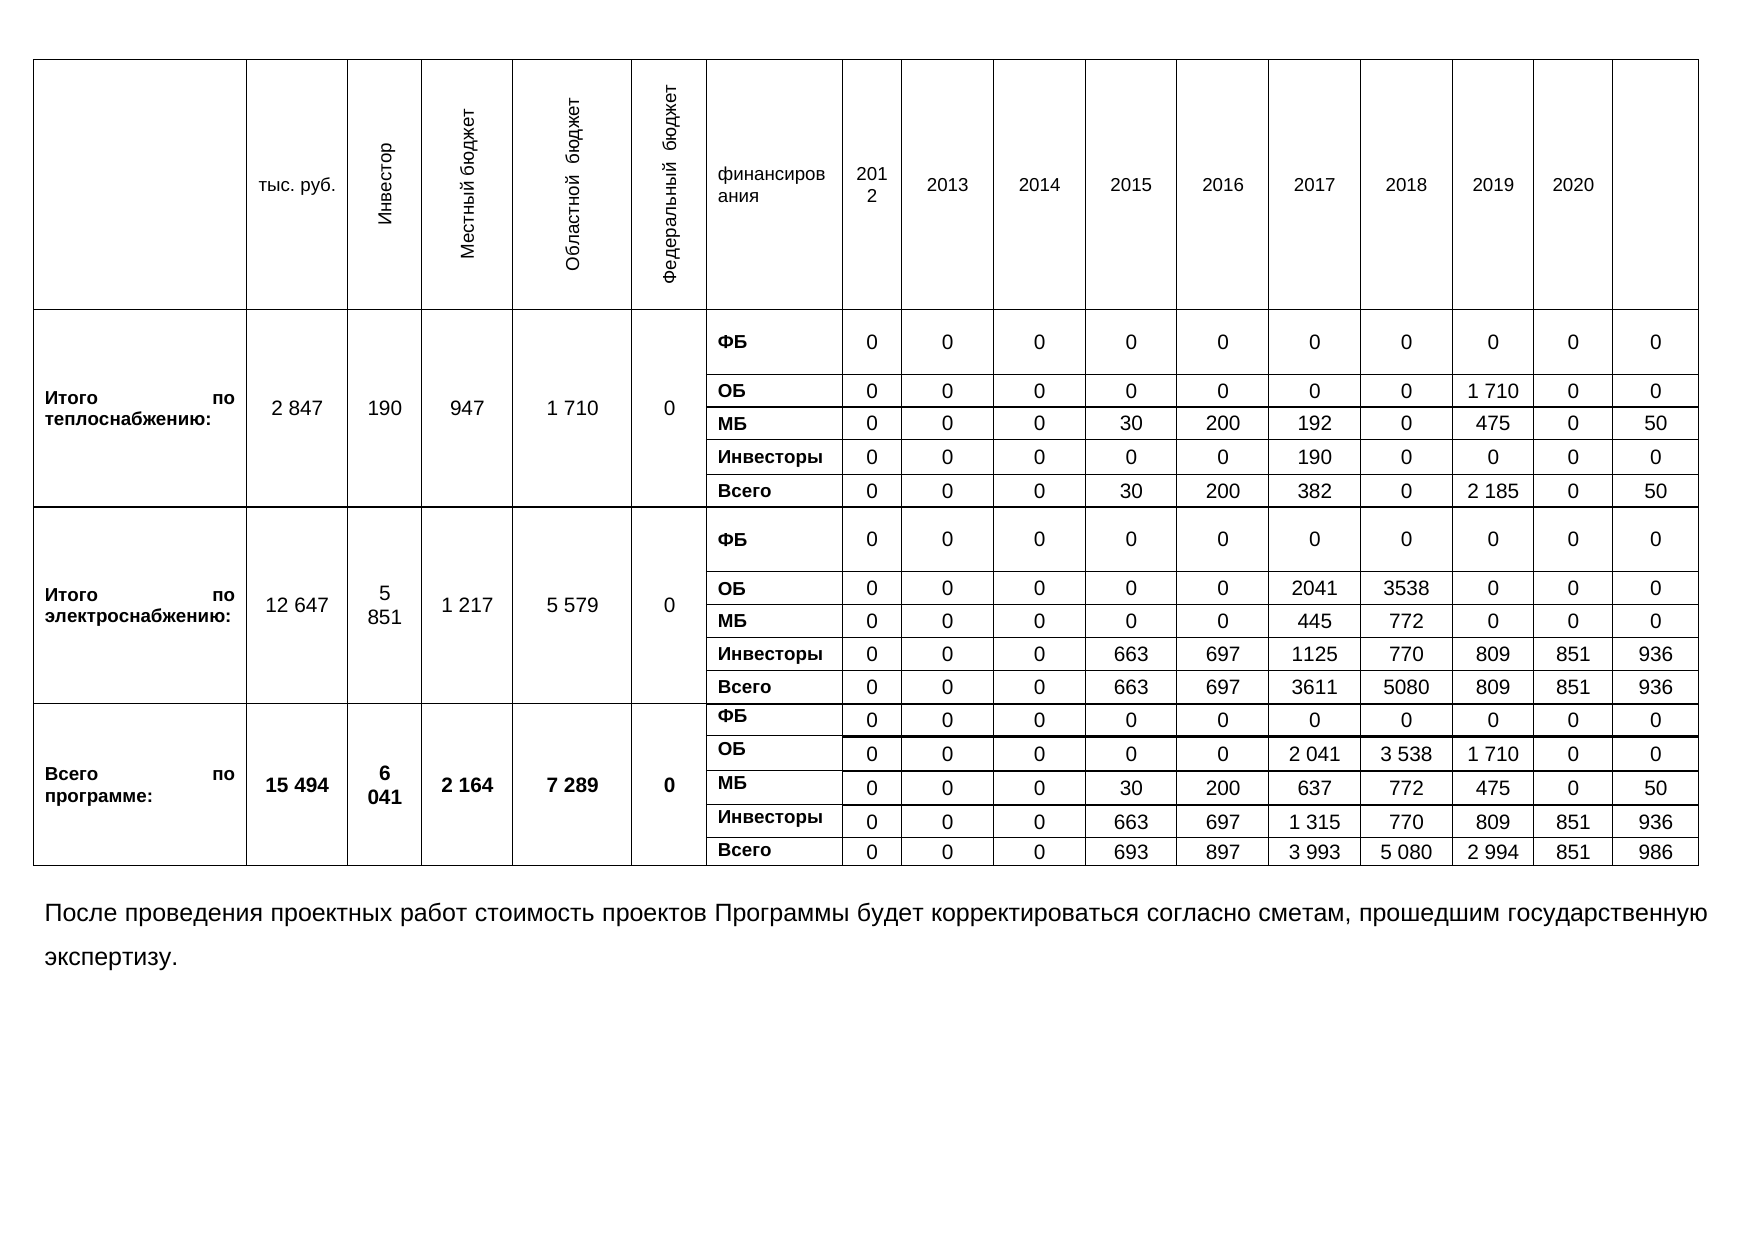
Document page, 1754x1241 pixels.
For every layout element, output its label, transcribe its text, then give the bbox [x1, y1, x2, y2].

table_cell 0 [1086, 310, 1176, 373]
table_cell 0 [902, 508, 993, 571]
table_cell 475 [1453, 408, 1533, 439]
table_cell 0 [994, 638, 1085, 670]
table_cell 0 [1177, 440, 1268, 473]
table_cell 0 [994, 508, 1085, 571]
table_cell 0 [1534, 738, 1612, 770]
table_cell 0 [902, 605, 993, 637]
table_cell 0 [902, 310, 993, 373]
table_cell 0 [1086, 375, 1176, 406]
table_cell 1 710 [1453, 375, 1533, 406]
table_cell 986 [1613, 838, 1698, 865]
table_cell Всего [707, 475, 842, 506]
table_cell 697 [1177, 638, 1268, 670]
table_cell 0 [843, 508, 901, 571]
table_cell 0 [1361, 705, 1452, 735]
table_cell 770 [1361, 638, 1452, 670]
table_cell 6 041 [348, 704, 421, 865]
table_cell 0 [843, 475, 901, 506]
table_cell 1 710 [513, 310, 631, 506]
table_cell 0 [1534, 375, 1612, 406]
table_cell 200 [1177, 772, 1268, 804]
table_cell 0 [1086, 572, 1176, 604]
table_cell 0 [994, 806, 1085, 837]
table_cell 0 [994, 772, 1085, 804]
table_cell 200 [1177, 408, 1268, 439]
table_cell Областной бюджет [513, 60, 631, 309]
table_cell 7 289 [513, 704, 631, 865]
table_cell 0 [1177, 605, 1268, 637]
table_cell 0 [1361, 475, 1452, 506]
table_cell 0 [1361, 408, 1452, 439]
table_cell 809 [1453, 671, 1533, 702]
table_cell [1613, 60, 1698, 309]
table_cell 809 [1453, 638, 1533, 670]
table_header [707, 60, 842, 309]
table_cell 190 [1269, 440, 1360, 473]
table_cell 0 [902, 408, 993, 439]
table_cell 0 [1613, 310, 1698, 373]
table_cell 2020 [1534, 60, 1612, 309]
table_cell 693 [1086, 838, 1176, 865]
table_cell 2 185 [1453, 475, 1533, 506]
table_cell МБ [707, 605, 842, 637]
table_cell 0 [902, 671, 993, 702]
table_cell 0 [994, 705, 1085, 735]
table_cell 0 [1453, 705, 1533, 735]
table_cell 0 [1453, 310, 1533, 373]
table_cell 0 [1177, 738, 1268, 770]
table_cell 770 [1361, 806, 1452, 837]
table_cell 0 [1361, 440, 1452, 473]
table_cell 2016 [1177, 60, 1268, 309]
table_cell 0 [994, 738, 1085, 770]
table_cell Итого по электроснабжению: [34, 508, 246, 702]
table_cell 445 [1269, 605, 1360, 637]
table_cell 0 [843, 671, 901, 702]
table_cell 0 [843, 572, 901, 604]
table_cell 0 [843, 705, 901, 735]
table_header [247, 60, 347, 309]
table_cell ФБ [707, 310, 842, 373]
table_cell 0 [843, 408, 901, 439]
table_cell Федеральный бюджет [632, 60, 706, 309]
table_cell 5 080 [1361, 838, 1452, 865]
table_cell 0 [1269, 705, 1360, 735]
table_cell 0 [1534, 772, 1612, 804]
table_cell 0 [1177, 375, 1268, 406]
table_cell 2 041 [1269, 738, 1360, 770]
table_cell 475 [1453, 772, 1533, 804]
table_cell 3611 [1269, 671, 1360, 702]
table_cell ОБ [707, 736, 842, 770]
table_cell 0 [1534, 508, 1612, 571]
table_cell 0 [1613, 605, 1698, 637]
table_cell 0 [994, 475, 1085, 506]
table_cell 2012 [843, 60, 901, 309]
table_cell 1 217 [422, 508, 512, 702]
table_cell ОБ [707, 572, 842, 604]
table_cell 12 647 [247, 508, 347, 702]
table_cell 3538 [1361, 572, 1452, 604]
table_cell 0 [1086, 440, 1176, 473]
table_cell Итого по теплоснабжению: [34, 310, 246, 506]
table_cell 0 [843, 375, 901, 406]
table_cell 851 [1534, 638, 1612, 670]
table_cell 0 [1453, 508, 1533, 571]
table_cell 0 [1613, 440, 1698, 473]
table_cell 0 [1269, 310, 1360, 373]
table_cell 5 851 [348, 508, 421, 702]
table_cell 0 [1534, 440, 1612, 473]
table_cell 772 [1361, 772, 1452, 804]
table_cell 0 [843, 605, 901, 637]
table_cell 0 [1361, 310, 1452, 373]
table_cell 190 [348, 310, 421, 506]
table_cell 0 [843, 440, 901, 473]
table_cell 50 [1613, 772, 1698, 804]
table_cell 15 494 [247, 704, 347, 865]
table_cell 0 [1534, 705, 1612, 735]
table_cell 0 [902, 772, 993, 804]
table_cell 2013 [902, 60, 993, 309]
table_cell Всего [707, 838, 842, 865]
table_cell 851 [1534, 838, 1612, 865]
table_cell 0 [843, 838, 901, 865]
table_cell 0 [1086, 605, 1176, 637]
table_cell 936 [1613, 671, 1698, 702]
table_cell 0 [902, 375, 993, 406]
table_cell 0 [994, 838, 1085, 865]
table_cell 0 [1613, 705, 1698, 735]
table_cell 697 [1177, 671, 1268, 702]
table_cell 0 [994, 310, 1085, 373]
table_cell 0 [1453, 605, 1533, 637]
table_cell 0 [1534, 408, 1612, 439]
table_cell 897 [1177, 838, 1268, 865]
table_cell 0 [1177, 508, 1268, 571]
table_cell 637 [1269, 772, 1360, 804]
table_cell 0 [1534, 475, 1612, 506]
table_cell 2014 [994, 60, 1085, 309]
table_cell 192 [1269, 408, 1360, 439]
table_cell 0 [1177, 572, 1268, 604]
table_cell 0 [994, 408, 1085, 439]
table_cell 1 315 [1269, 806, 1360, 837]
table_cell 3 538 [1361, 738, 1452, 770]
table_cell 0 [902, 638, 993, 670]
table_cell ОБ [707, 375, 842, 406]
table_cell 0 [1453, 572, 1533, 604]
table_cell 697 [1177, 806, 1268, 837]
table_cell 30 [1086, 772, 1176, 804]
table_cell 0 [1534, 572, 1612, 604]
table_cell 0 [1534, 310, 1612, 373]
table_cell 3 993 [1269, 838, 1360, 865]
table_cell Инвесторы [707, 805, 842, 837]
table_cell Инвесторы [707, 638, 842, 670]
table_cell 0 [902, 705, 993, 735]
table_cell 0 [1269, 508, 1360, 571]
table_cell 50 [1613, 408, 1698, 439]
table_cell 2015 [1086, 60, 1176, 309]
table_cell 2018 [1361, 60, 1452, 309]
table_cell 0 [843, 310, 901, 373]
table_cell Инвесторы [707, 440, 842, 473]
table_cell 2017 [1269, 60, 1360, 309]
table_cell 0 [902, 475, 993, 506]
table_cell 936 [1613, 638, 1698, 670]
table_cell 947 [422, 310, 512, 506]
table_cell 0 [902, 806, 993, 837]
table_cell 2 164 [422, 704, 512, 865]
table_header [34, 60, 246, 309]
table_cell 0 [843, 806, 901, 837]
table_cell 0 [1177, 705, 1268, 735]
table_cell 663 [1086, 638, 1176, 670]
table_cell МБ [707, 408, 842, 439]
table_cell 663 [1086, 806, 1176, 837]
table_cell 0 [1177, 310, 1268, 373]
table_cell 0 [994, 671, 1085, 702]
table_cell 0 [843, 638, 901, 670]
table_cell 1 710 [1453, 738, 1533, 770]
table_cell 0 [1361, 375, 1452, 406]
table_cell 0 [902, 440, 993, 473]
table_cell 0 [994, 440, 1085, 473]
table_cell 772 [1361, 605, 1452, 637]
table_cell 0 [1534, 605, 1612, 637]
table_cell 0 [1613, 508, 1698, 571]
table_cell 0 [902, 738, 993, 770]
table_cell 0 [1086, 705, 1176, 735]
table_cell 0 [902, 572, 993, 604]
table_cell 0 [1086, 738, 1176, 770]
table_cell ФБ [707, 508, 842, 571]
table_cell 2019 [1453, 60, 1533, 309]
table_cell 0 [632, 704, 706, 865]
table_cell 1125 [1269, 638, 1360, 670]
table_cell 0 [994, 375, 1085, 406]
table_cell 0 [1361, 508, 1452, 571]
table_cell 0 [632, 508, 706, 702]
table_cell 30 [1086, 408, 1176, 439]
table_cell 0 [1453, 440, 1533, 473]
table_cell 0 [902, 838, 993, 865]
text После проведения проектных работ стоимость проектов Программы будет корректироваться согласно сметам, прошедшим государственную экспертизу. [44, 898, 1710, 970]
table_cell 0 [1613, 375, 1698, 406]
table_cell 30 [1086, 475, 1176, 506]
table_cell 2 994 [1453, 838, 1533, 865]
table_cell МБ [707, 771, 842, 804]
table_cell 663 [1086, 671, 1176, 702]
table_cell 0 [843, 772, 901, 804]
table_cell Всего [707, 671, 842, 702]
table_cell 851 [1534, 806, 1612, 837]
table_cell ФБ [707, 705, 842, 735]
table_cell 936 [1613, 806, 1698, 837]
table_cell Местный бюджет [422, 60, 512, 309]
table_cell 200 [1177, 475, 1268, 506]
table_cell 0 [1613, 738, 1698, 770]
table_cell 0 [632, 310, 706, 506]
table_cell 851 [1534, 671, 1612, 702]
table_cell 2 847 [247, 310, 347, 506]
table_cell 0 [1269, 375, 1360, 406]
table_cell 5 579 [513, 508, 631, 702]
table_cell 809 [1453, 806, 1533, 837]
table_cell 0 [994, 572, 1085, 604]
table_cell Инвестор [348, 60, 421, 309]
table_cell 382 [1269, 475, 1360, 506]
table_cell 0 [1086, 508, 1176, 571]
table_cell 0 [1613, 572, 1698, 604]
table_cell Всего по программе: [34, 704, 246, 865]
table_cell 50 [1613, 475, 1698, 506]
table_cell 0 [843, 738, 901, 770]
table_cell 0 [994, 605, 1085, 637]
table_cell 2041 [1269, 572, 1360, 604]
table_cell 5080 [1361, 671, 1452, 702]
